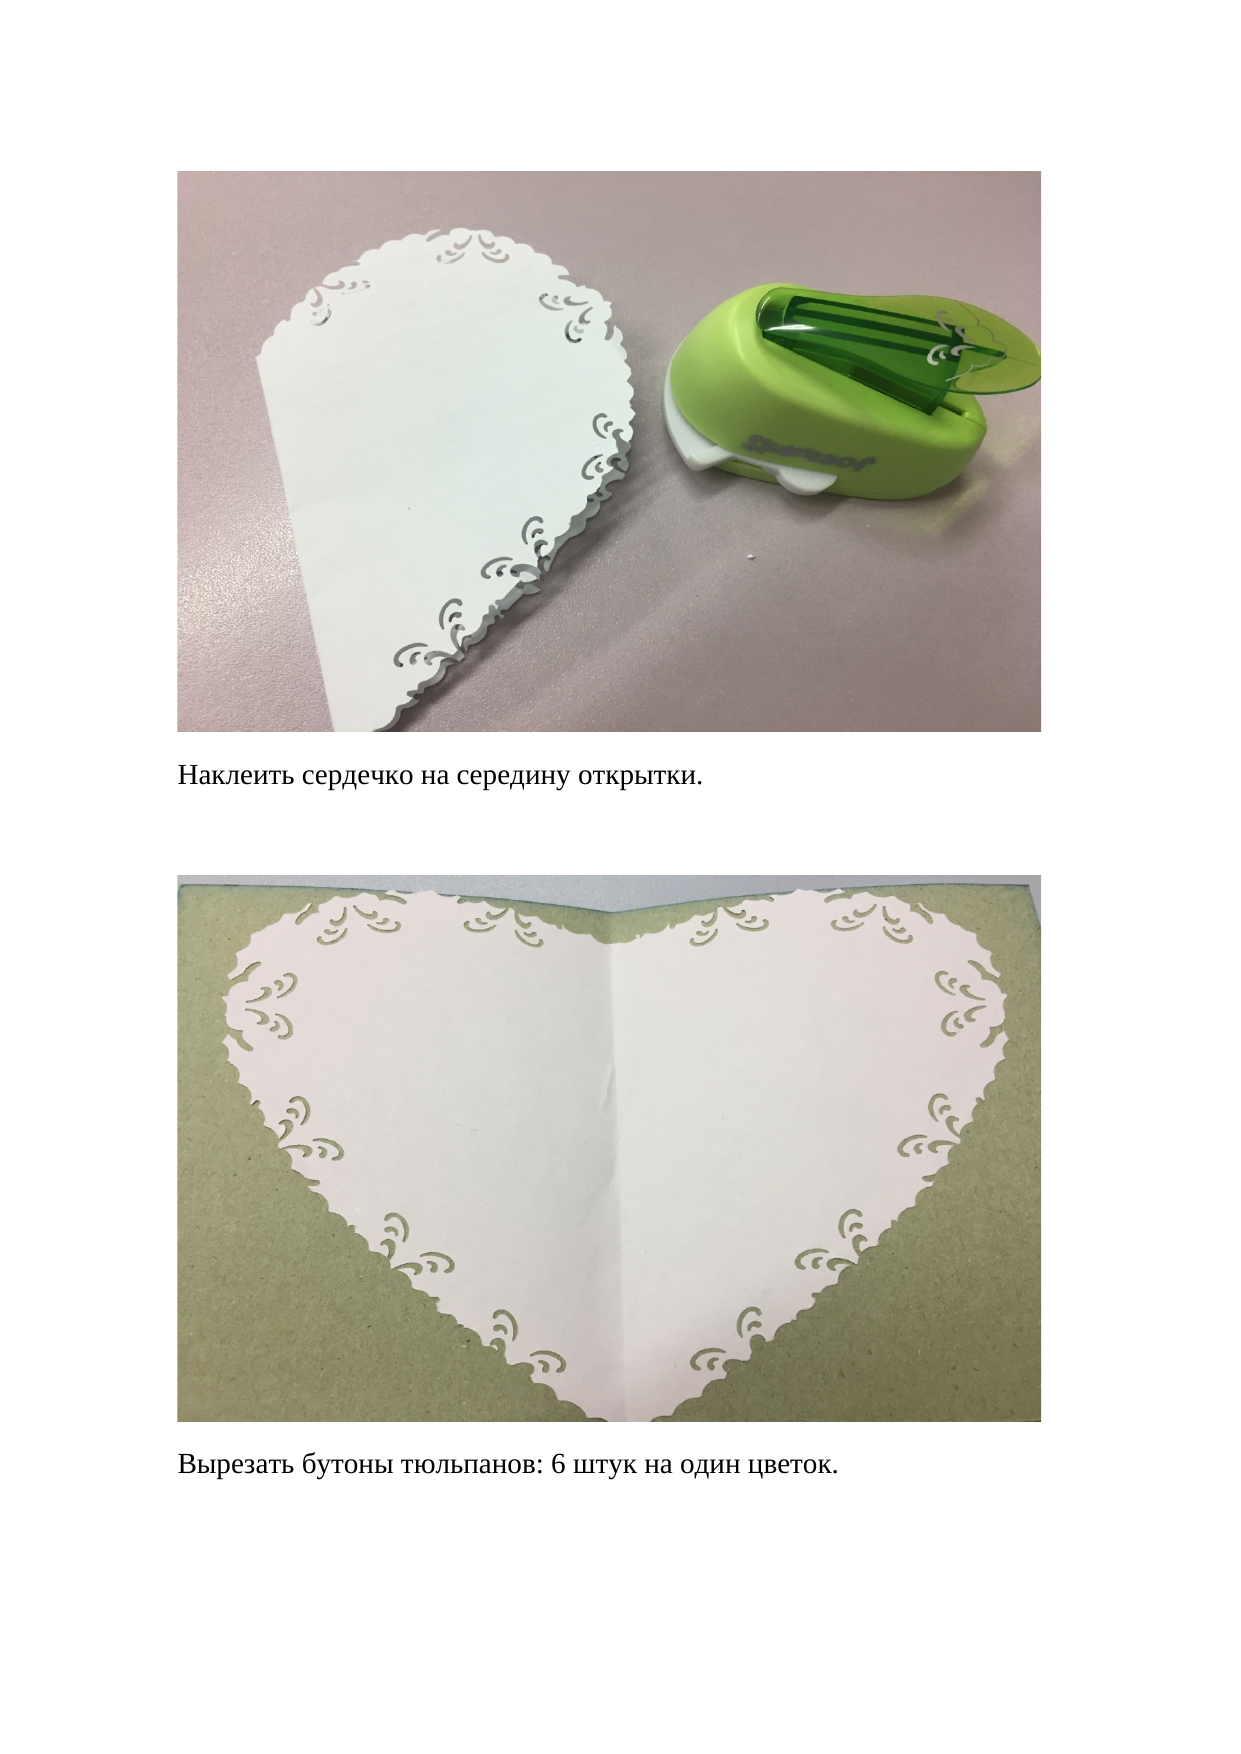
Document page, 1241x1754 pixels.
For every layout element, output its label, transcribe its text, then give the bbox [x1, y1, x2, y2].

picture [177, 171, 1042, 732]
text Вырезать бутоны тюльпанов: 6 штук на один цветок. [177, 1446, 1152, 1480]
picture [177, 875, 1042, 1422]
text Наклеить сердечко на середину открытки. [177, 757, 1152, 791]
